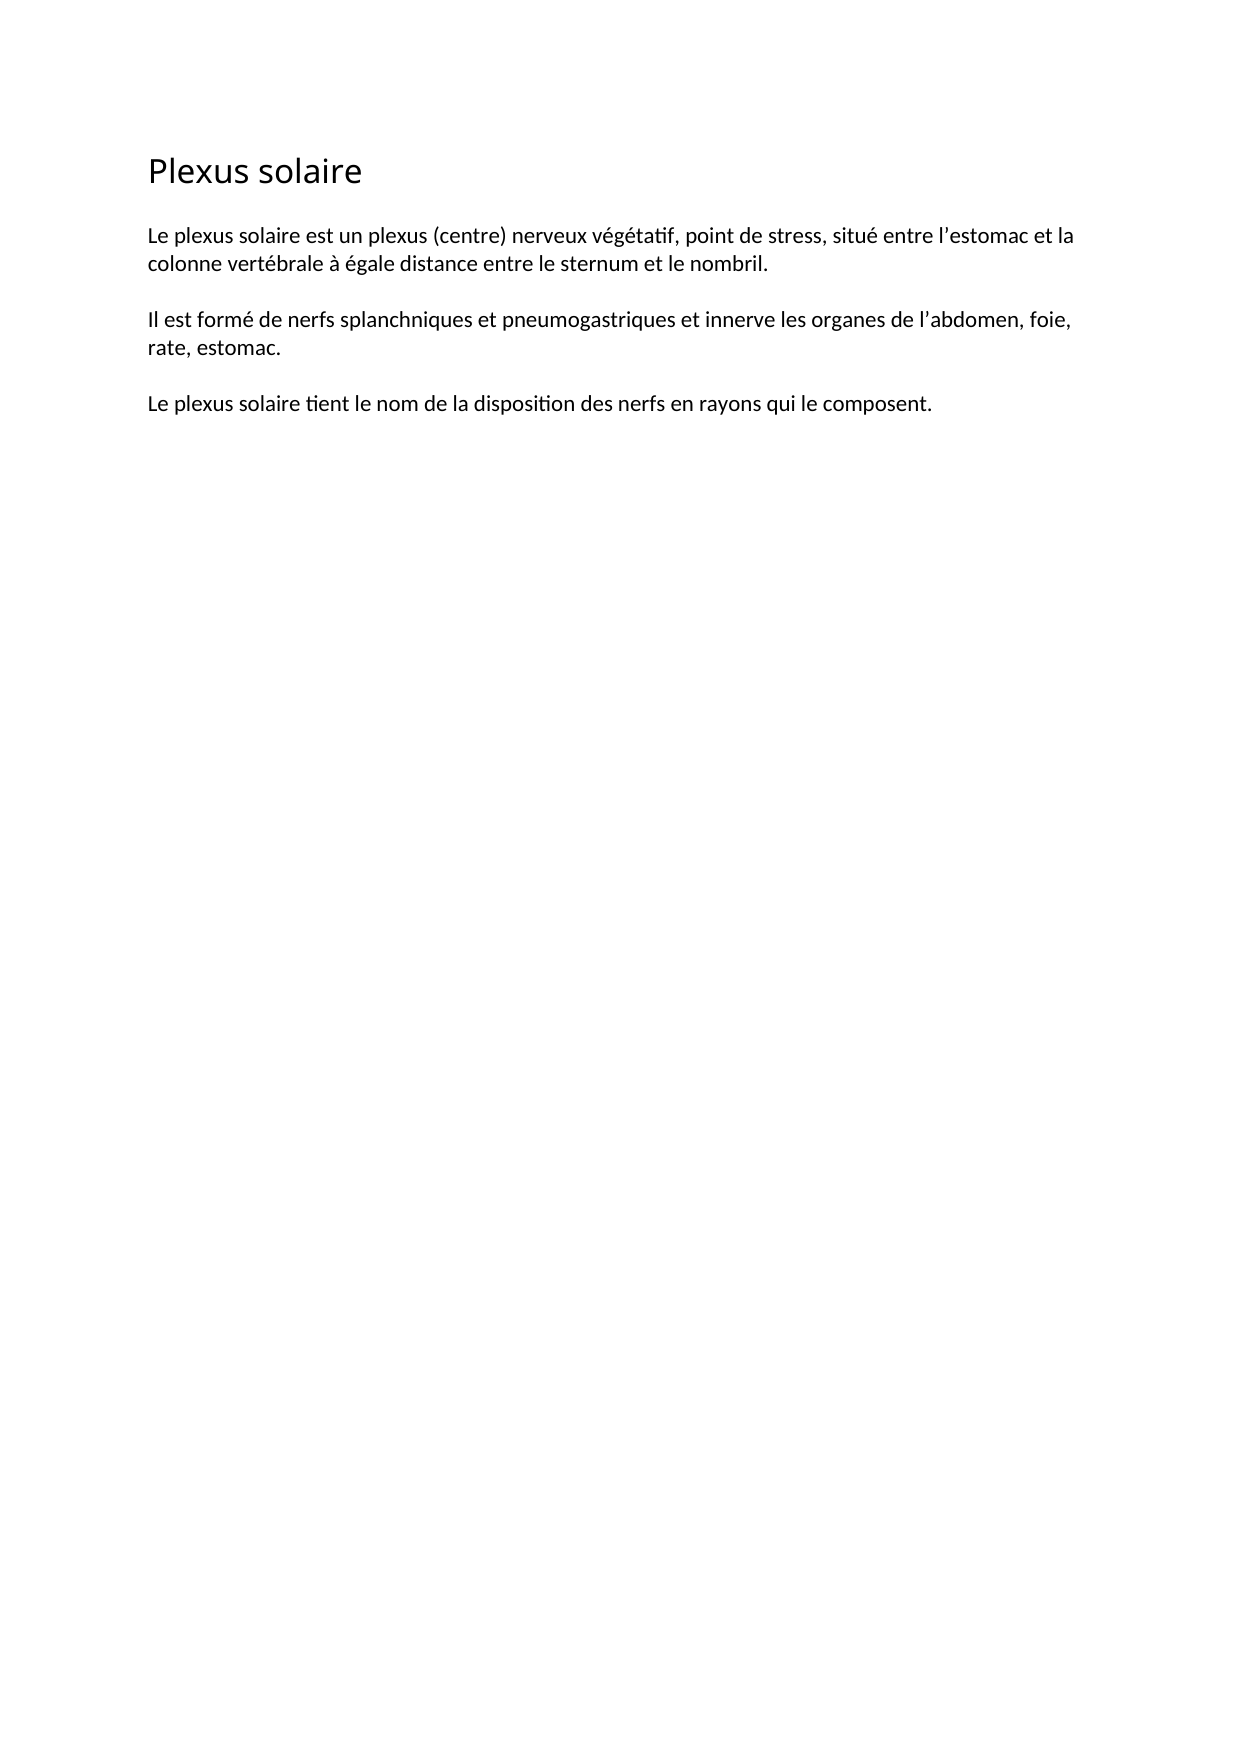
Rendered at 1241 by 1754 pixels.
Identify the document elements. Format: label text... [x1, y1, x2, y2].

text Le plexus solaire est un plexus (centre) nerveux végétatif, point de stress, situé entre l’estomac et la colonne vertébrale à égale distance entre le sternum et le nombril. [148, 221, 1093, 277]
text Le plexus solaire tient le nom de la disposition des nerfs en rayons qui le composent. [148, 389, 1093, 417]
text Plexus solaire [148, 148, 1093, 193]
text Il est formé de nerfs splanchniques et pneumogastriques et innerve les organes de l’abdomen, foie, rate, estomac. [148, 305, 1093, 361]
